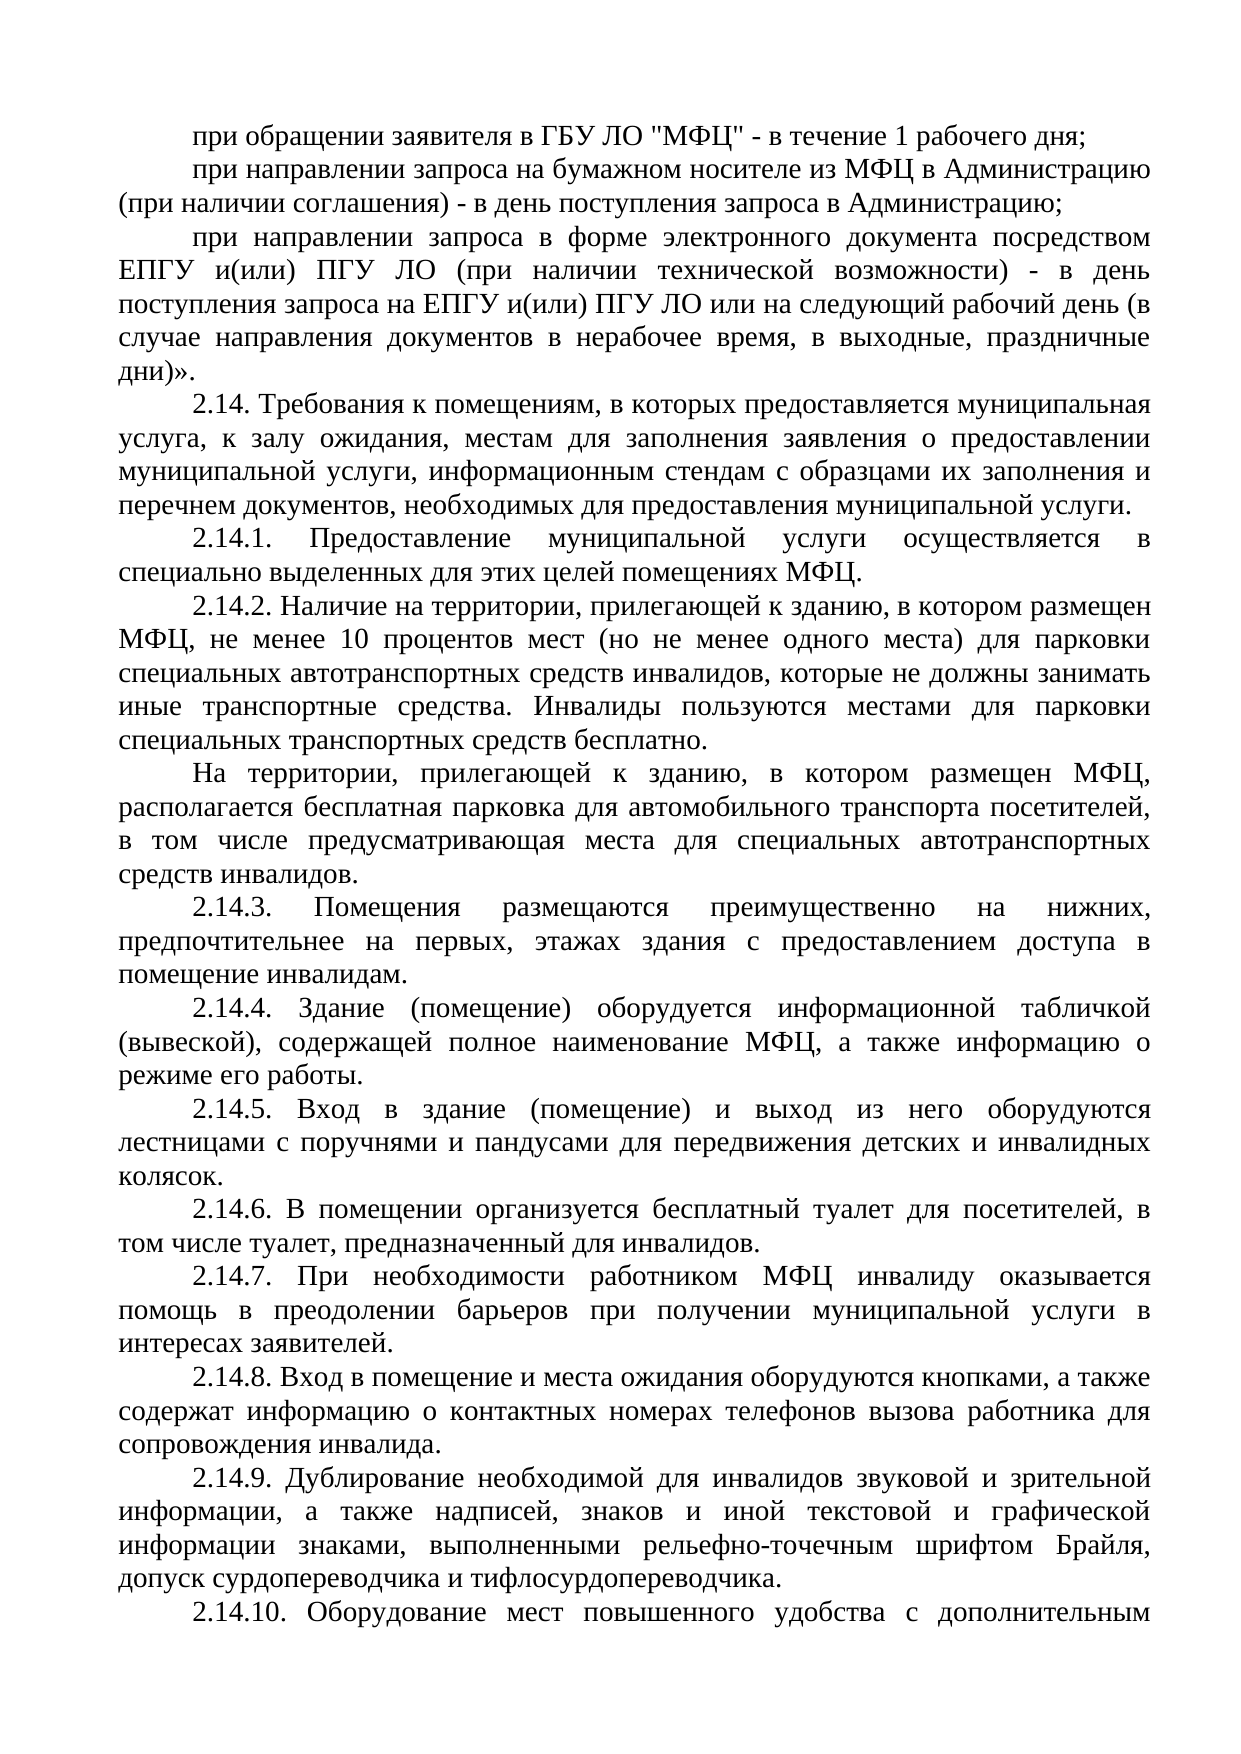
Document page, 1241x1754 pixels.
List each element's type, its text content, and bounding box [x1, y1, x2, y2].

text 2.14. Требования к помещениям, в которых предоставляется муниципальная услуга, к залу ожидания, местам для заполнения заявления о предоставлении муниципальной услуги, информационным стендам с образцами их заполнения и перечнем документов, необходимых для предоставления муниципальной услуги. [118, 386, 1152, 521]
text На территории, прилегающей к зданию, в котором размещен МФЦ, располагается бесплатная парковка для автомобильного транспорта посетителей, в том числе предусматривающая места для специальных автотранспортных средств инвалидов. [118, 755, 1152, 889]
text при направлении запроса в форме электронного документа посредством ЕПГУ и(или) ПГУ ЛО (при наличии технической возможности) - в день поступления запроса на ЕПГУ и(или) ПГУ ЛО или на следующий рабочий день (в случае направления документов в нерабочее время, в выходные, праздничные дни)». [118, 219, 1152, 386]
text 2.14.8. Вход в помещение и места ожидания оборудуются кнопками, а также содержат информацию о контактных номерах телефонов вызова работника для сопровождения инвалида. [118, 1359, 1152, 1460]
text 2.14.9. Дублирование необходимой для инвалидов звуковой и зрительной информации, а также надписей, знаков и иной текстовой и графической информации знаками, выполненными рельефно-точечным шрифтом Брайля, допуск сурдопереводчика и тифлосурдопереводчика. [118, 1460, 1152, 1594]
text 2.14.4. Здание (помещение) оборудуется информационной табличкой (вывеской), содержащей полное наименование МФЦ, а также информацию о режиме его работы. [118, 990, 1152, 1091]
text 2.14.6. В помещении организуется бесплатный туалет для посетителей, в том числе туалет, предназначенный для инвалидов. [118, 1191, 1152, 1258]
text 2.14.2. Наличие на территории, прилегающей к зданию, в котором размещен МФЦ, не менее 10 процентов мест (но не менее одного места) для парковки специальных автотранспортных средств инвалидов, которые не должны занимать иные транспортные средства. Инвалиды пользуются местами для парковки специальных транспортных средств бесплатно. [118, 588, 1152, 755]
text 2.14.3. Помещения размещаются преимущественно на нижних, предпочтительнее на первых, этажах здания с предоставлением доступа в помещение инвалидам. [118, 889, 1152, 990]
text при обращении заявителя в ГБУ ЛО "МФЦ" - в течение 1 рабочего дня; [118, 118, 1152, 152]
text при направлении запроса на бумажном носителе из МФЦ в Администрацию (при наличии соглашения) - в день поступления запроса в Администрацию; [118, 152, 1152, 219]
text 2.14.1. Предоставление муниципальной услуги осуществляется в специально выделенных для этих целей помещениях МФЦ. [118, 521, 1152, 588]
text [118, 1594, 1152, 1627]
text 2.14.7. При необходимости работником МФЦ инвалиду оказывается помощь в преодолении барьеров при получении муниципальной услуги в интересах заявителей. [118, 1258, 1152, 1359]
text 2.14.5. Вход в здание (помещение) и выход из него оборудуются лестницами с поручнями и пандусами для передвижения детских и инвалидных колясок. [118, 1091, 1152, 1191]
